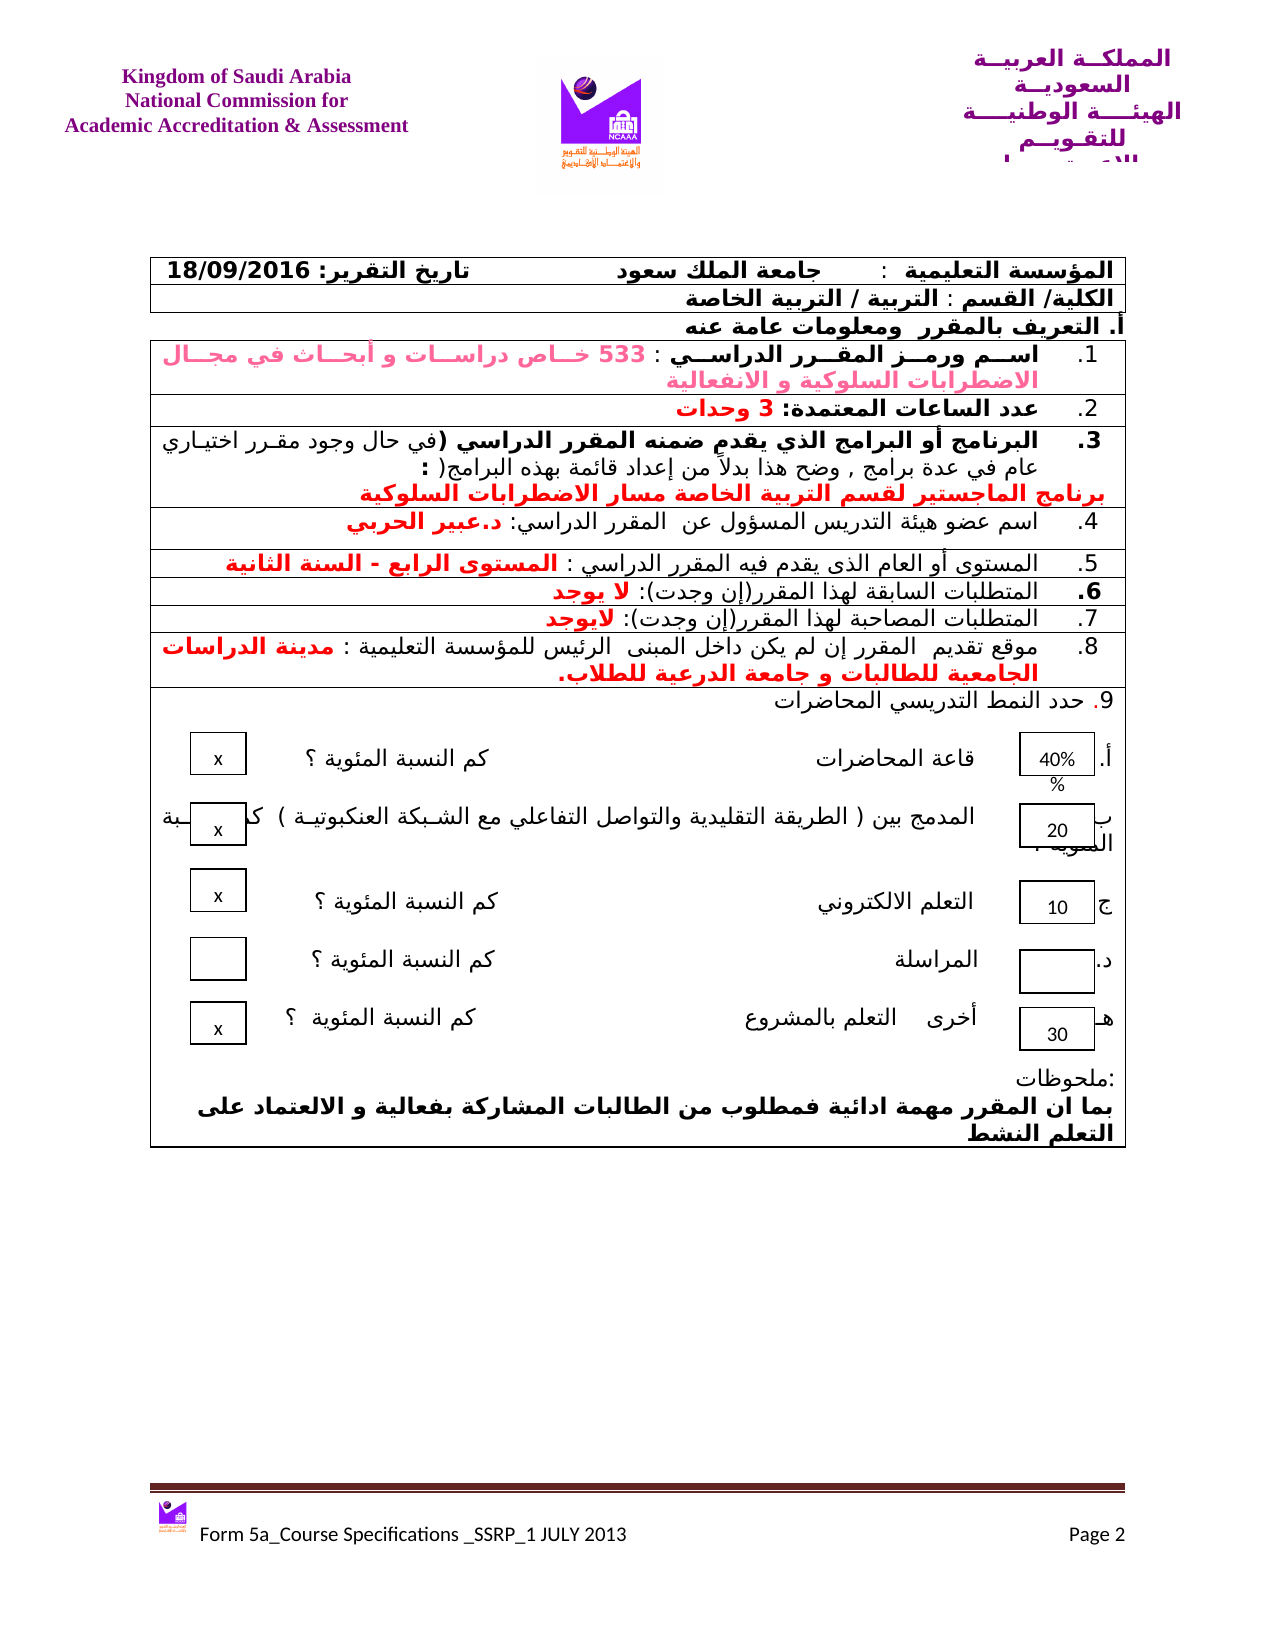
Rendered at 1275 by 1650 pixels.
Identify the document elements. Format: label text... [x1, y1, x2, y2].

table_header المؤسسة التعليمية : جامعة الملك سعود تاريخ التقرير: 18/09/2016 [151, 258, 1125, 284]
table_cell البرنامج أو البرامج الذي يقدم ضمنه المقرر الدراسي (في حال وجود مقرر اختياري عام في عدة برامج , وضح هذا بدلاً من إعداد قائمة بهذه البرامج( : برنامج الماجستير لقسم التربية الخاصة مسار الاضطرابات السلوكية [151, 427, 1125, 507]
picture [150, 1494, 195, 1541]
table_cell 9. حدد النمط التدريسي المحاضرات أ. قاعة المحاضرات كم النسبة المئوية ؟ ب. المدمج بين ( الطريقة التقليدية والتواصل التفاعلي مع الشبكة العنكبوتية ) كم النسبة المئوية ؟ ج. التعلم الالكتروني كم النسبة المئوية ؟ د. المراسلة كم النسبة المئوية ؟ هـ. أخرى التعلم بالمشروع كم النسبة المئوية ؟ ملحوظات: بما ان المقرر مهمة ادائية فمطلوب من الطالبات المشاركة بفعالية و الالعتماد على التعلم النشط [151, 688, 1125, 1146]
table_cell المتطلبات المصاحبة لهذا المقرر(إن وجدت): لايوجد [151, 606, 1125, 632]
table_header اسم ورمز المقرر الدراسي : 533 خاص دراسات و أبحاث في مجال الاضطرابات السلوكية و الانفعالية [151, 341, 1125, 394]
table_cell المتطلبات السابقة لهذا المقرر(إن وجدت): لا يوجد [151, 578, 1125, 604]
table_cell اسم عضو هيئة التدريس المسؤول عن المقرر الدراسي: د.عبير الحربي [151, 508, 1125, 549]
table_cell المستوى أو العام الذى يقدم فيه المقرر الدراسي : المستوى الرابع - السنة الثانية [151, 550, 1125, 577]
table_cell موقع تقديم المقرر إن لم يكن داخل المبنى الرئيس للمؤسسة التعليمية : مدينة الدراسات الجامعية للطالبات و جامعة الدرعية للطلاب. [151, 633, 1125, 687]
picture [535, 56, 665, 194]
text أ. التعريف بالمقرر ومعلومات عامة عنه [150, 313, 1125, 340]
table_cell الكلية/ القسم : التربية / التربية الخاصة [151, 285, 1125, 312]
table_cell عدد الساعات المعتمدة: 3 وحدات [151, 395, 1125, 426]
